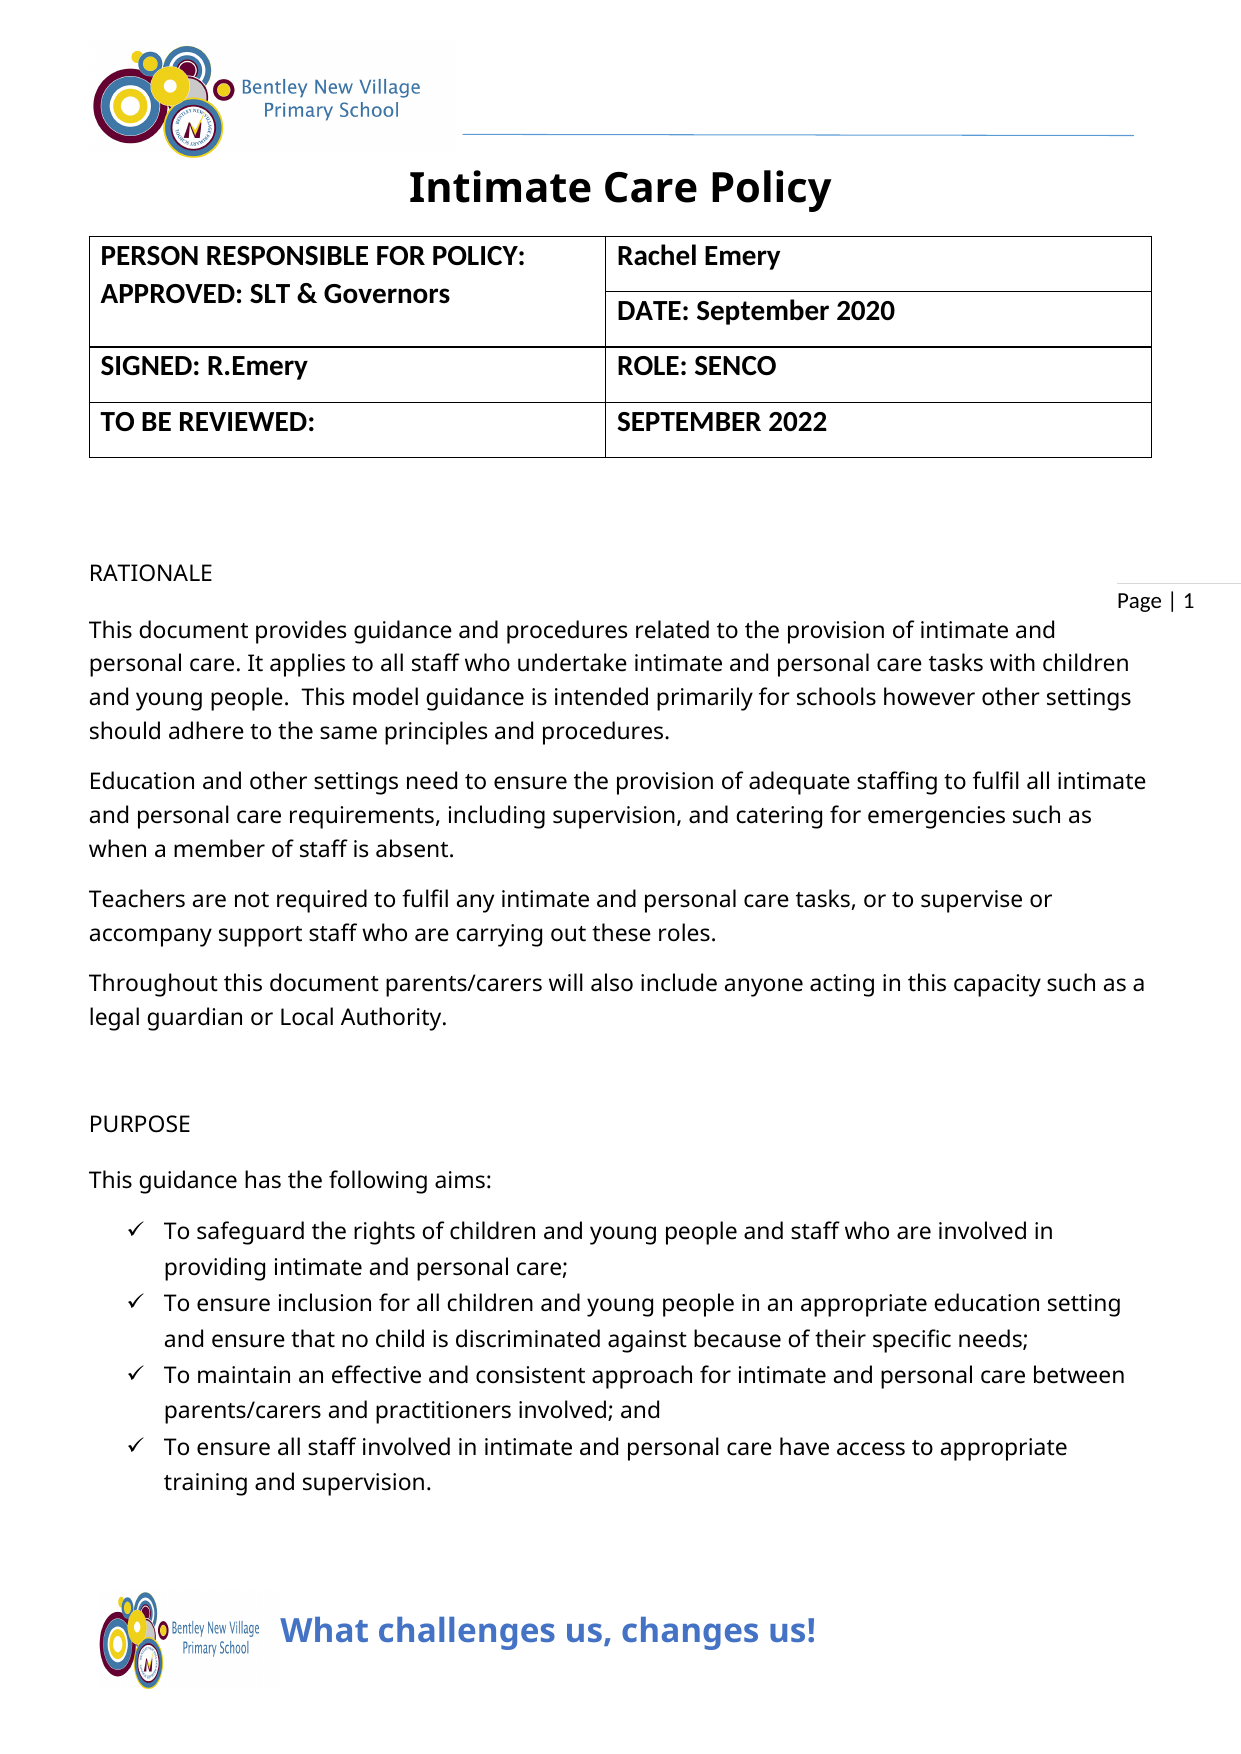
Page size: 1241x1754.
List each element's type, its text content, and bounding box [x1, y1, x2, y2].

picture [97, 1588, 279, 1689]
text RATIONALE [89, 551, 1152, 588]
picture [88, 41, 463, 158]
text Intimate Care Policy [89, 158, 1152, 214]
list To ensure inclusion for all children and young people in an appropriate education setting and ensure that no child is discriminated against because of their specific needs; [126, 1287, 1152, 1354]
text This document provides guidance and procedures related to the provision of intimate and personal care. It applies to all staff who undertake intimate and personal care tasks with children and young people. This model guidance is intended primarily for schools however other settings should adhere to the same principles and procedures. [89, 613, 1152, 746]
text PURPOSE [89, 1102, 1152, 1139]
list To ensure all staff involved in intimate and personal care have access to appropriate training and supervision. [126, 1430, 1152, 1498]
text This guidance has the following aims: [89, 1164, 1152, 1196]
table_header PERSON RESPONSIBLE FOR POLICY: APPROVED: SLT & Governors [90, 237, 605, 346]
table_cell SIGNED: R.Emery [90, 348, 605, 402]
list To safeguard the rights of children and young people and staff who are involved in providing intimate and personal care; [126, 1215, 1152, 1282]
text Education and other settings need to ensure the provision of adequate staffing to fulfil all intimate and personal care requirements, including supervision, and catering for emergencies such as when a member of staff is absent. [89, 765, 1152, 864]
text Throughout this document parents/carers will also include anyone acting in this capacity such as a legal guardian or Local Authority. [89, 967, 1152, 1032]
table_cell SEPTEMBER 2022 [606, 403, 1151, 457]
list To maintain an effective and consistent approach for intimate and personal care between parents/carers and practitioners involved; and [126, 1358, 1152, 1426]
table_cell ROLE: SENCO [606, 348, 1151, 402]
table_cell TO BE REVIEWED: [90, 403, 605, 457]
table_cell DATE: September 2020 [606, 292, 1151, 346]
table_header Rachel Emery [606, 237, 1151, 291]
text Teachers are not required to fulfil any intimate and personal care tasks, or to supervise or accompany support staff who are carrying out these roles. [89, 883, 1152, 948]
